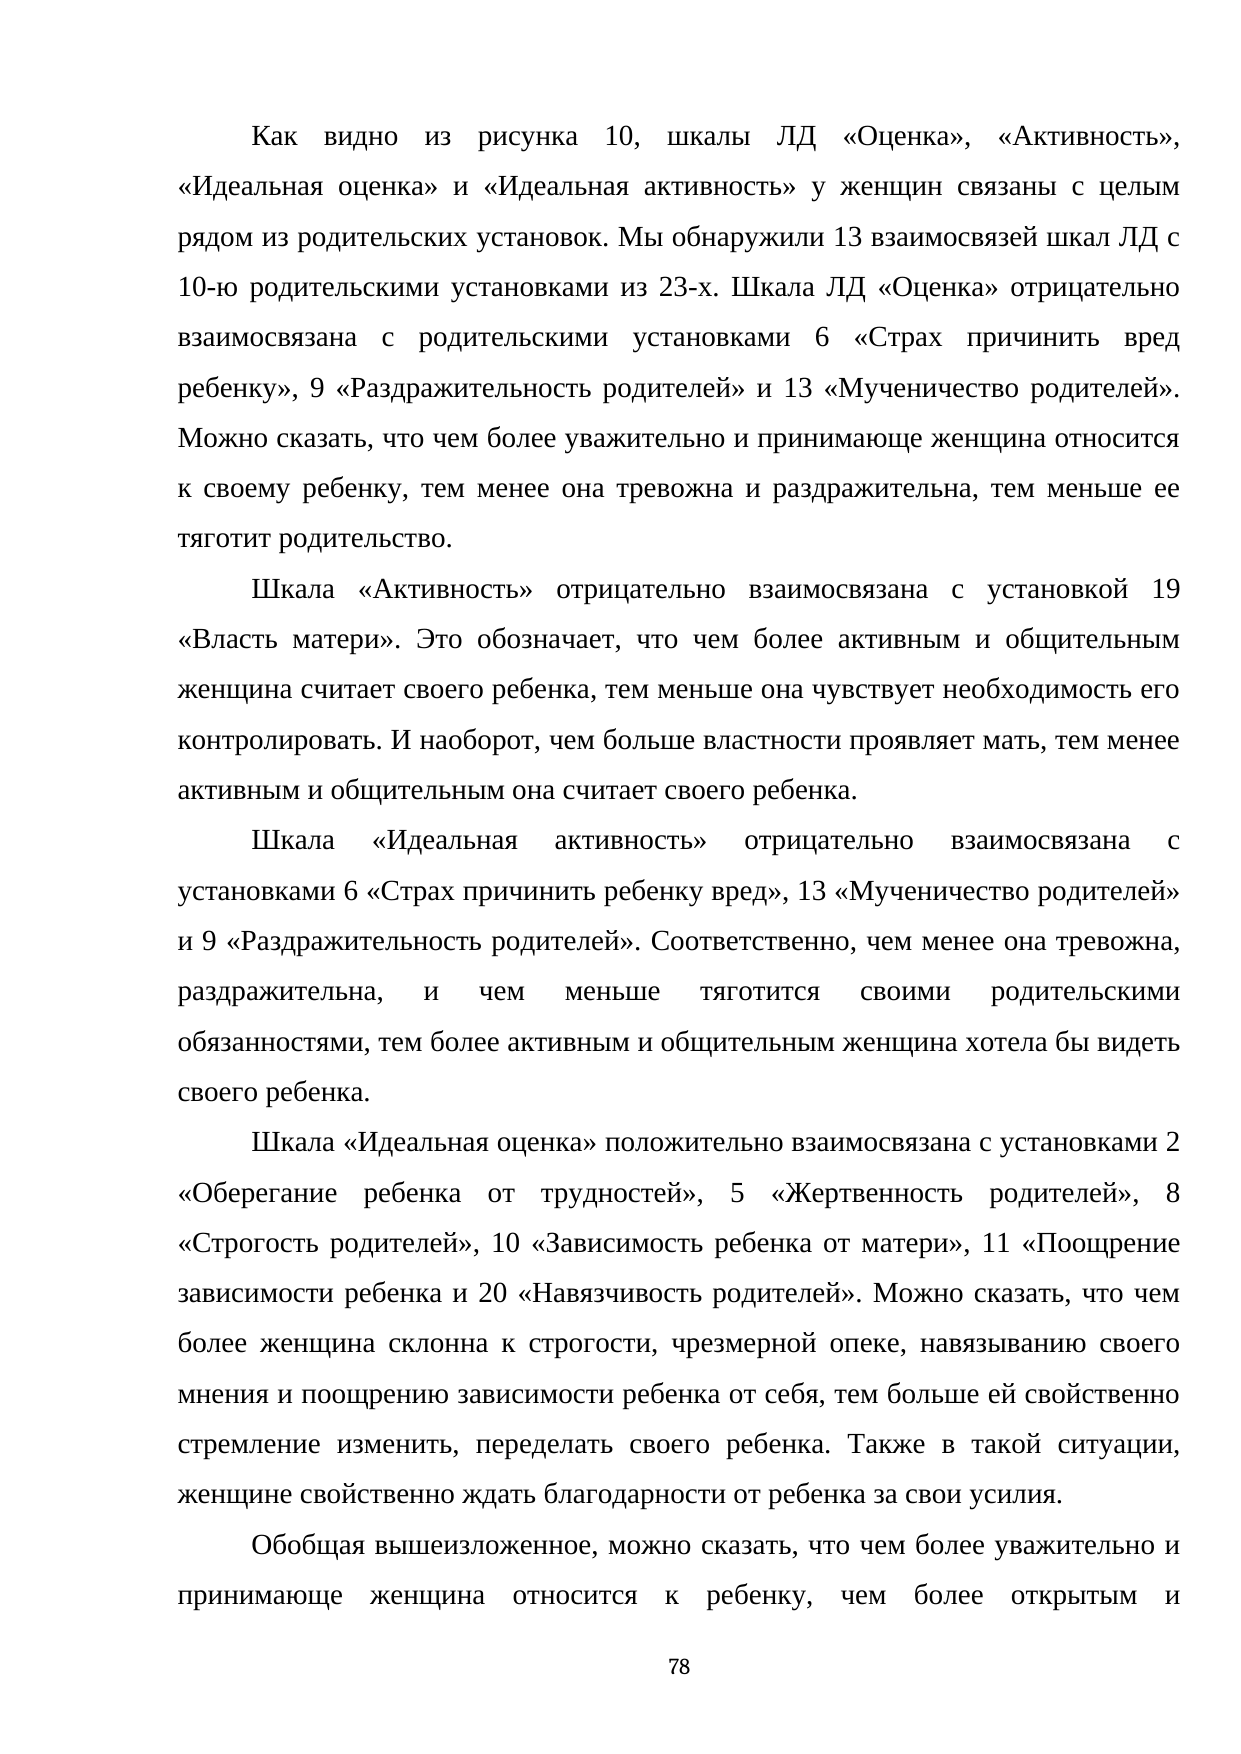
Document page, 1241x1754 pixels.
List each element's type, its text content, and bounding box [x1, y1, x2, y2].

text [177, 1527, 1181, 1611]
text Шкала «Активность» отрицательно взаимосвязана с установкой 19 «Власть матери». Это обозначает, что чем более активным и общительным женщина считает своего ребенка, тем меньше она чувствует необходимость его контролировать. И наоборот, чем больше властности проявляет мать, тем менее активным и общительным она считает своего ребенка. [177, 571, 1181, 806]
text Шкала «Идеальная оценка» положительно взаимосвязана с установками 2 «Оберегание ребенка от трудностей», 5 «Жертвенность родителей», 8 «Строгость родителей», 10 «Зависимость ребенка от матери», 11 «Поощрение зависимости ребенка и 20 «Навязчивость родителей». Можно сказать, что чем более женщина склонна к строгости, чрезмерной опеке, навязыванию своего мнения и поощрению зависимости ребенка от себя, тем больше ей свойственно стремление изменить, переделать своего ребенка. Также в такой ситуации, женщине свойственно ждать благодарности от ребенка за свои усилия. [177, 1124, 1181, 1510]
text Шкала «Идеальная активность» отрицательно взаимосвязана с установками 6 «Страх причинить ребенку вред», 13 «Мученичество родителей» и 9 «Раздражительность родителей». Соответственно, чем менее она тревожна, раздражительна, и чем меньше тяготится своими родительскими обязанностями, тем более активным и общительным женщина хотела бы видеть своего ребенка. [177, 822, 1181, 1108]
text Как видно из рисунка 10, шкалы ЛД «Оценка», «Активность», «Идеальная оценка» и «Идеальная активность» у женщин связаны с целым рядом из родительских установок. Мы обнаружили 13 взаимосвязей шкал ЛД с 10-ю родительскими установками из 23-х. Шкала ЛД «Оценка» отрицательно взаимосвязана с родительскими установками 6 «Страх причинить вред ребенку», 9 «Раздражительность родителей» и 13 «Мученичество родителей». Можно сказать, что чем более уважительно и принимающе женщина относится к своему ребенку, тем менее она тревожна и раздражительна, тем меньше ее тяготит родительство. [177, 118, 1181, 554]
